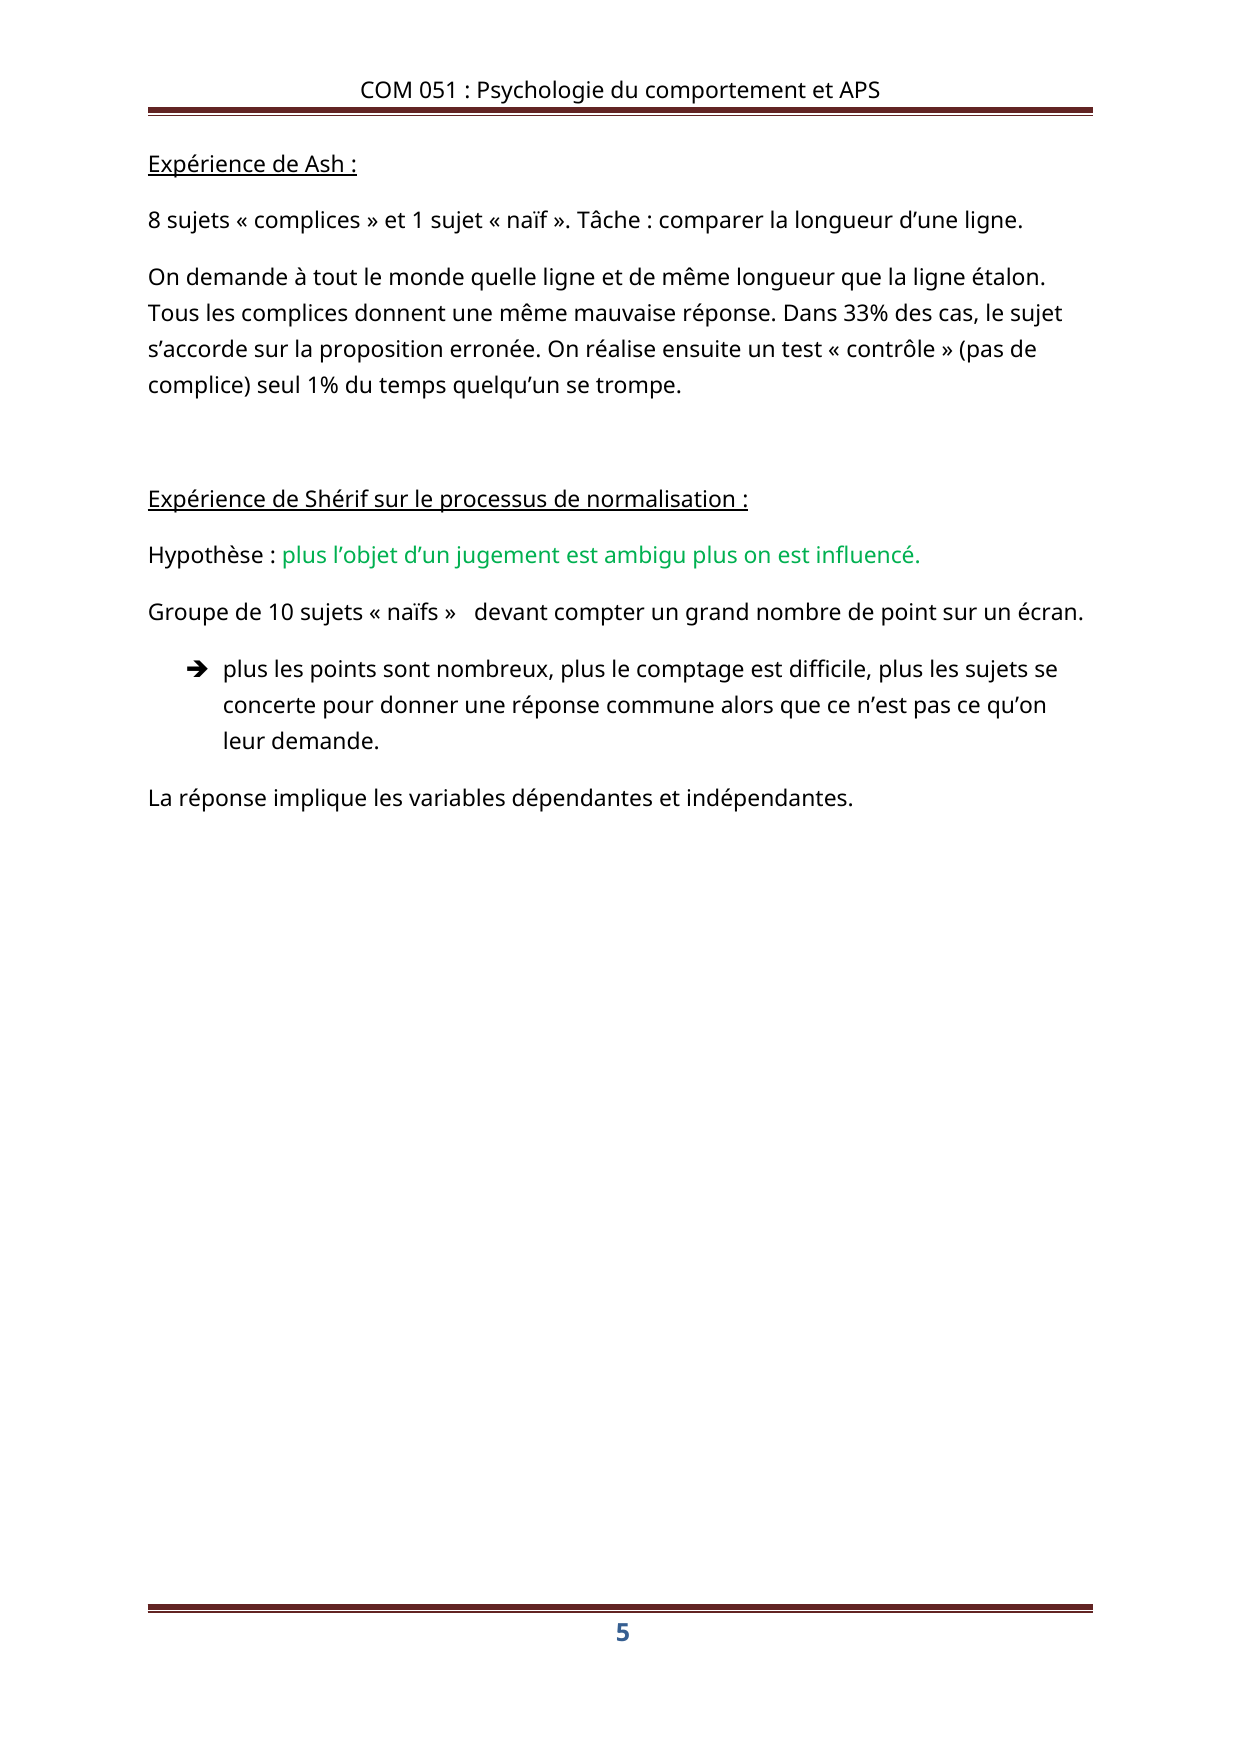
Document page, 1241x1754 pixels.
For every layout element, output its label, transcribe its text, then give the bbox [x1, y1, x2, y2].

text On demande à tout le monde quelle ligne et de même longueur que la ligne étalon. Tous les complices donnent une même mauvaise réponse. Dans 33% des cas, le sujet s’accorde sur la proposition erronée. On réalise ensuite un test « contrôle » (pas de complice) seul 1% du temps quelqu’un se trompe. [148, 261, 1093, 400]
text Hypothèse : plus l’objet d’un jugement est ambigu plus on est influencé. [148, 539, 1093, 571]
text La réponse implique les variables dépendantes et indépendantes. [148, 782, 1093, 813]
text Expérience de Ash : [148, 148, 1093, 179]
text Expérience de Shérif sur le processus de normalisation : [148, 483, 1093, 514]
text 8 sujets « complices » et 1 sujet « naïf ». Tâche : comparer la longueur d’une ligne. [148, 204, 1093, 236]
text Groupe de 10 sujets « naïfs » devant compter un grand nombre de point sur un écran. [148, 596, 1093, 627]
list plus les points sont nombreux, plus le comptage est difficile, plus les sujets se concerte pour donner une réponse commune alors que ce n’est pas ce qu’on leur demande. [185, 653, 1093, 756]
